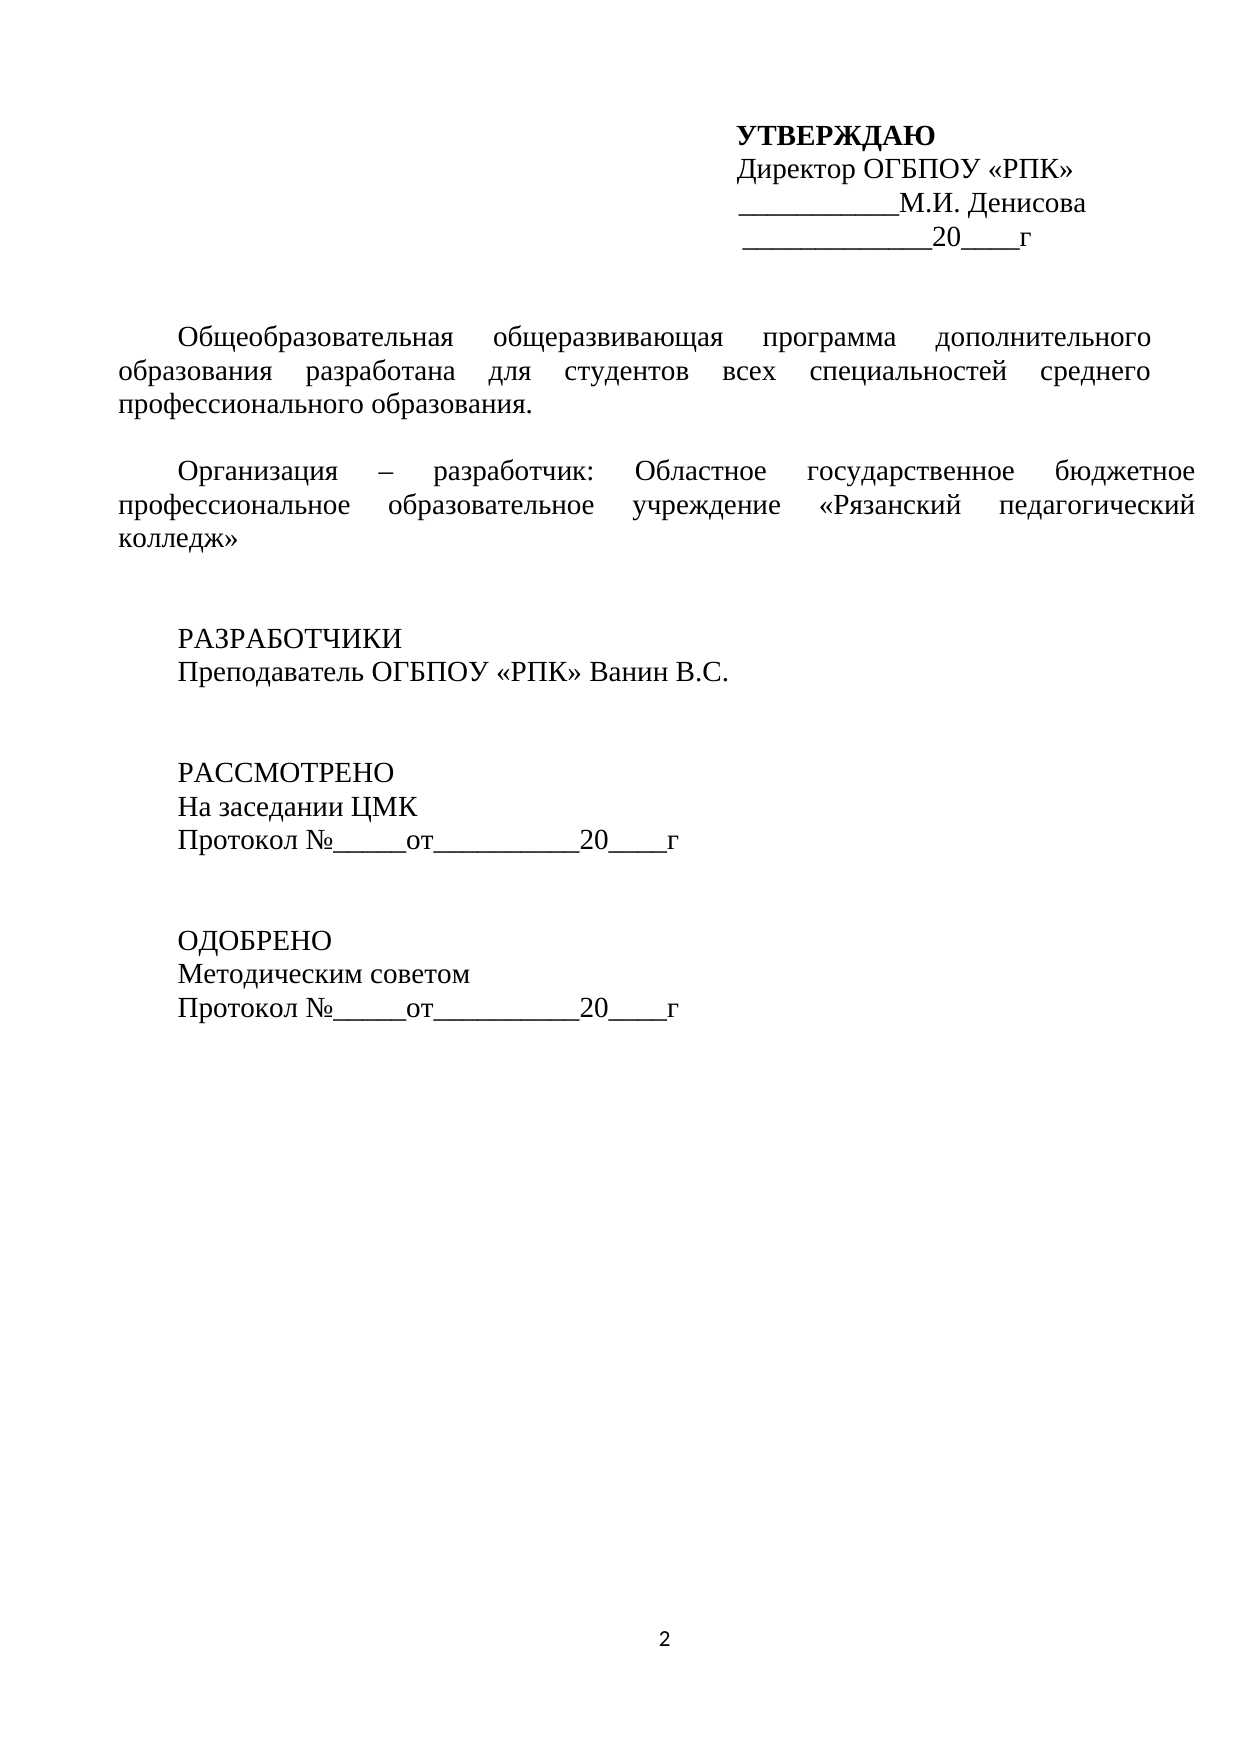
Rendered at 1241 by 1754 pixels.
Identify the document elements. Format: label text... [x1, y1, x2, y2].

text Общеобразовательная общеразвивающая программа дополнительного образования разработана для студентов всех специальностей среднего профессионального образования. [118, 319, 1152, 420]
text ___________М.И. Денисова [177, 185, 1152, 219]
text РАЗРАБОТЧИКИ [118, 621, 1152, 654]
text Методическим советом [118, 956, 1152, 990]
text Преподаватель ОГБПОУ «РПК» Ванин В.С. [118, 654, 1152, 688]
text На заседании ЦМК [118, 789, 1152, 822]
text Директор ОГБПОУ «РПК» [177, 152, 1152, 185]
text Организация – разработчик: Областное государственное бюджетное профессиональное образовательное учреждение «Рязанский педагогический колледж» [118, 453, 1196, 554]
text УТВЕРЖДАЮ [177, 118, 1152, 152]
text РАССМОТРЕНО [118, 755, 1152, 789]
text Протокол №_____от__________20____г [118, 822, 1152, 856]
text ОДОБРЕНО [118, 923, 1152, 956]
text _____________20____г [177, 219, 1152, 252]
text Протокол №_____от__________20____г [118, 990, 1152, 1023]
